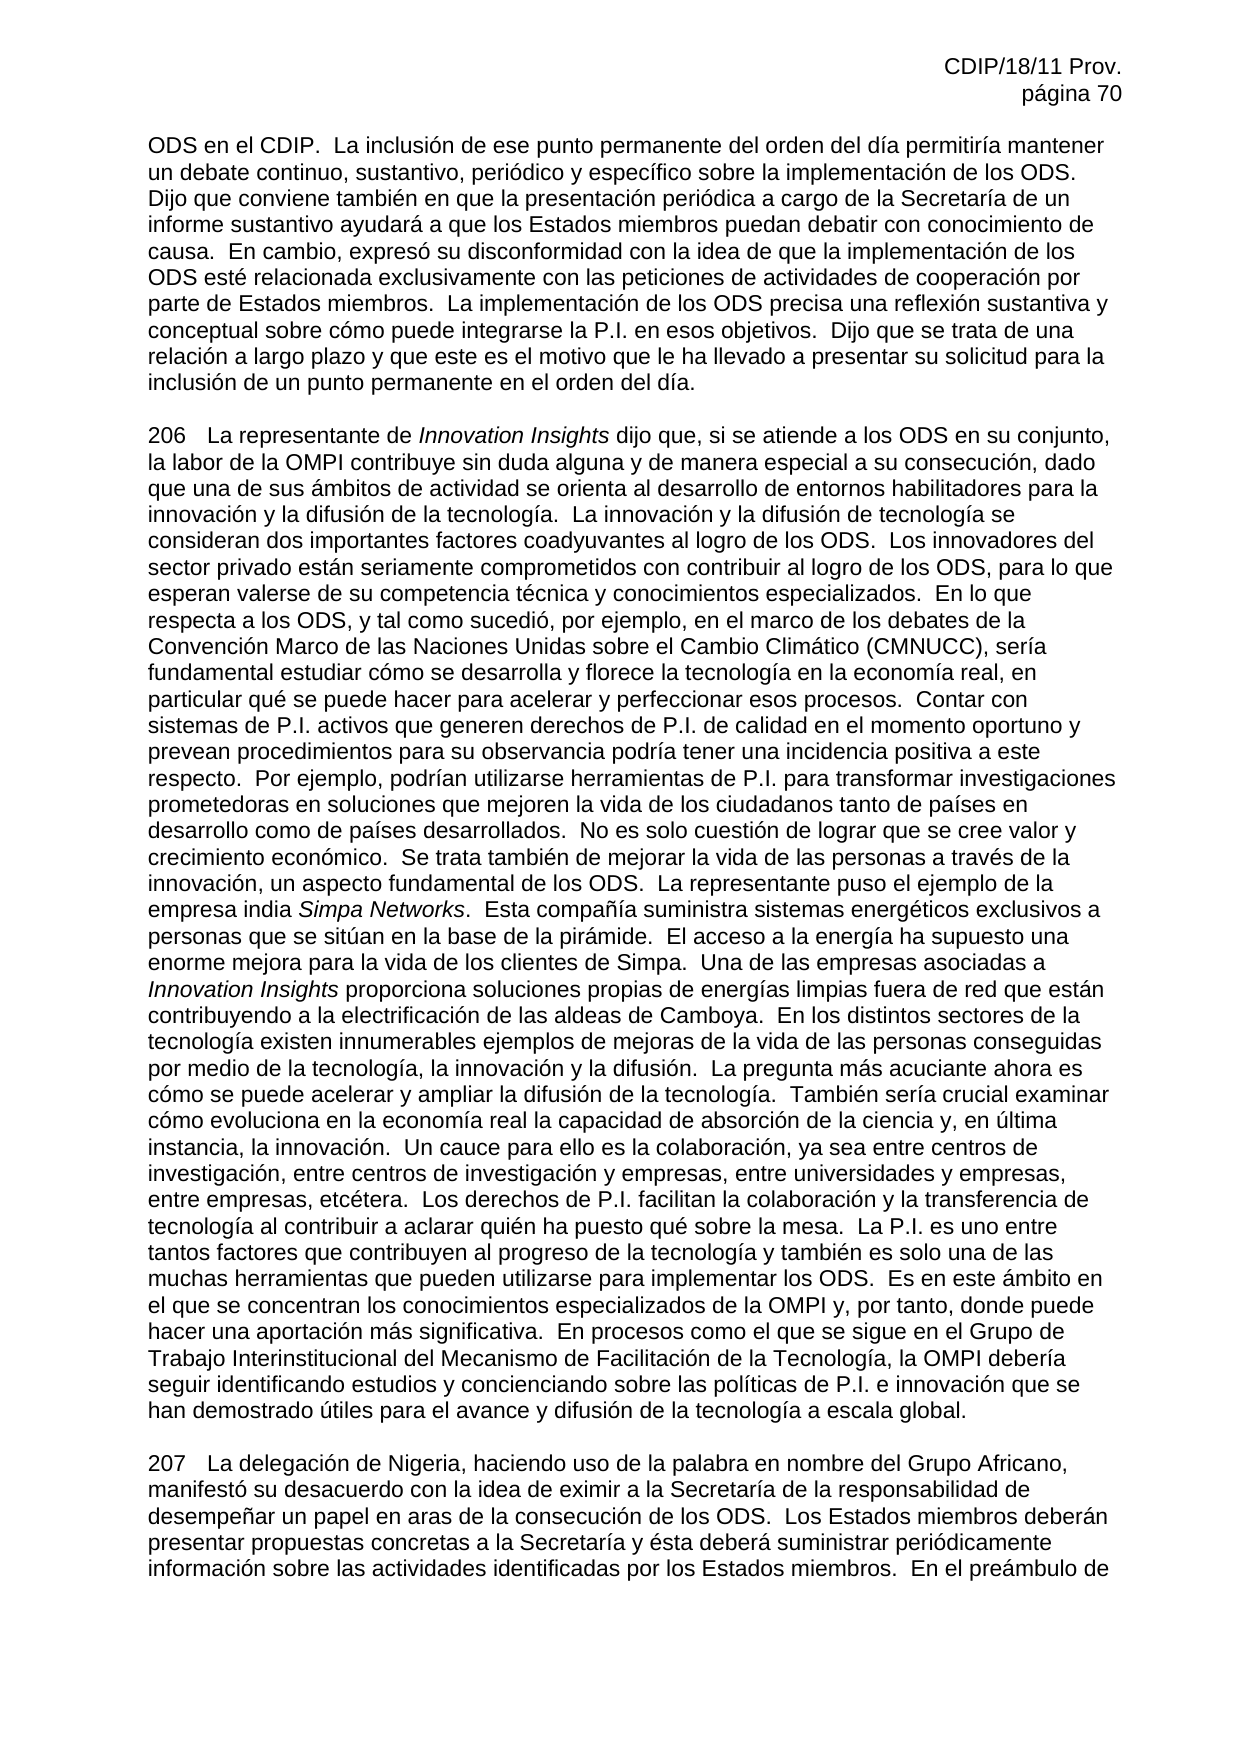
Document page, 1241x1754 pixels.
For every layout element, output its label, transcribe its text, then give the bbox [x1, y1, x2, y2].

text La representante de Innovation Insights dijo que, si se atiende a los ODS en su conjunto, la labor de la OMPI contribuye sin duda alguna y de manera especial a su consecución, dado que una de sus ámbitos de actividad se orienta al desarrollo de entornos habilitadores para la innovación y la difusión de la tecnología. La innovación y la difusión de tecnología se consideran dos importantes factores coadyuvantes al logro de los ODS. Los innovadores del sector privado están seriamente comprometidos con contribuir al logro de los ODS, para lo que esperan valerse de su competencia técnica y conocimientos especializados. En lo que respecta a los ODS, y tal como sucedió, por ejemplo, en el marco de los debates de la Convención Marco de las Naciones Unidas sobre el Cambio Climático (CMNUCC), sería fundamental estudiar cómo se desarrolla y florece la tecnología en la economía real, en particular qué se puede hacer para acelerar y perfeccionar esos procesos. Contar con sistemas de P.I. activos que generen derechos de P.I. de calidad en el momento oportuno y prevean procedimientos para su observancia podría tener una incidencia positiva a este respecto. Por ejemplo, podrían utilizarse herramientas de P.I. para transformar investigaciones prometedoras en soluciones que mejoren la vida de los ciudadanos tanto de países en desarrollo como de países desarrollados. No es solo cuestión de lograr que se cree valor y crecimiento económico. Se trata también de mejorar la vida de las personas a través de la innovación, un aspecto fundamental de los ODS. La representante puso el ejemplo de la empresa india Simpa Networks. Esta compañía suministra sistemas energéticos exclusivos a personas que se sitúan en la base de la pirámide. El acceso a la energía ha supuesto una enorme mejora para la vida de los clientes de Simpa. Una de las empresas asociadas a Innovation Insights proporciona soluciones propias de energías limpias fuera de red que están contribuyendo a la electrificación de las aldeas de Camboya. En los distintos sectores de la tecnología existen innumerables ejemplos de mejoras de la vida de las personas conseguidas por medio de la tecnología, la innovación y la difusión. La pregunta más acuciante ahora es cómo se puede acelerar y ampliar la difusión de la tecnología. También sería crucial examinar cómo evoluciona en la economía real la capacidad de absorción de la ciencia y, en última instancia, la innovación. Un cauce para ello es la colaboración, ya sea entre centros de investigación, entre centros de investigación y empresas, entre universidades y empresas, entre empresas, etcétera. Los derechos de P.I. facilitan la colaboración y la transferencia de tecnología al contribuir a aclarar quién ha puesto qué sobre la mesa. La P.I. es uno entre tantos factores que contribuyen al progreso de la tecnología y también es solo una de las muchas herramientas que pueden utilizarse para implementar los ODS. Es en este ámbito en el que se concentran los conocimientos especializados de la OMPI y, por tanto, donde puede hacer una aportación más significativa. En procesos como el que se sigue en el Grupo de Trabajo Interinstitucional del Mecanismo de Facilitación de la Tecnología, la OMPI debería seguir identificando estudios y concienciando sobre las políticas de P.I. e innovación que se han demostrado útiles para el avance y difusión de la tecnología a escala global. [148, 422, 1122, 1423]
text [148, 1450, 1122, 1582]
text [148, 132, 1122, 396]
